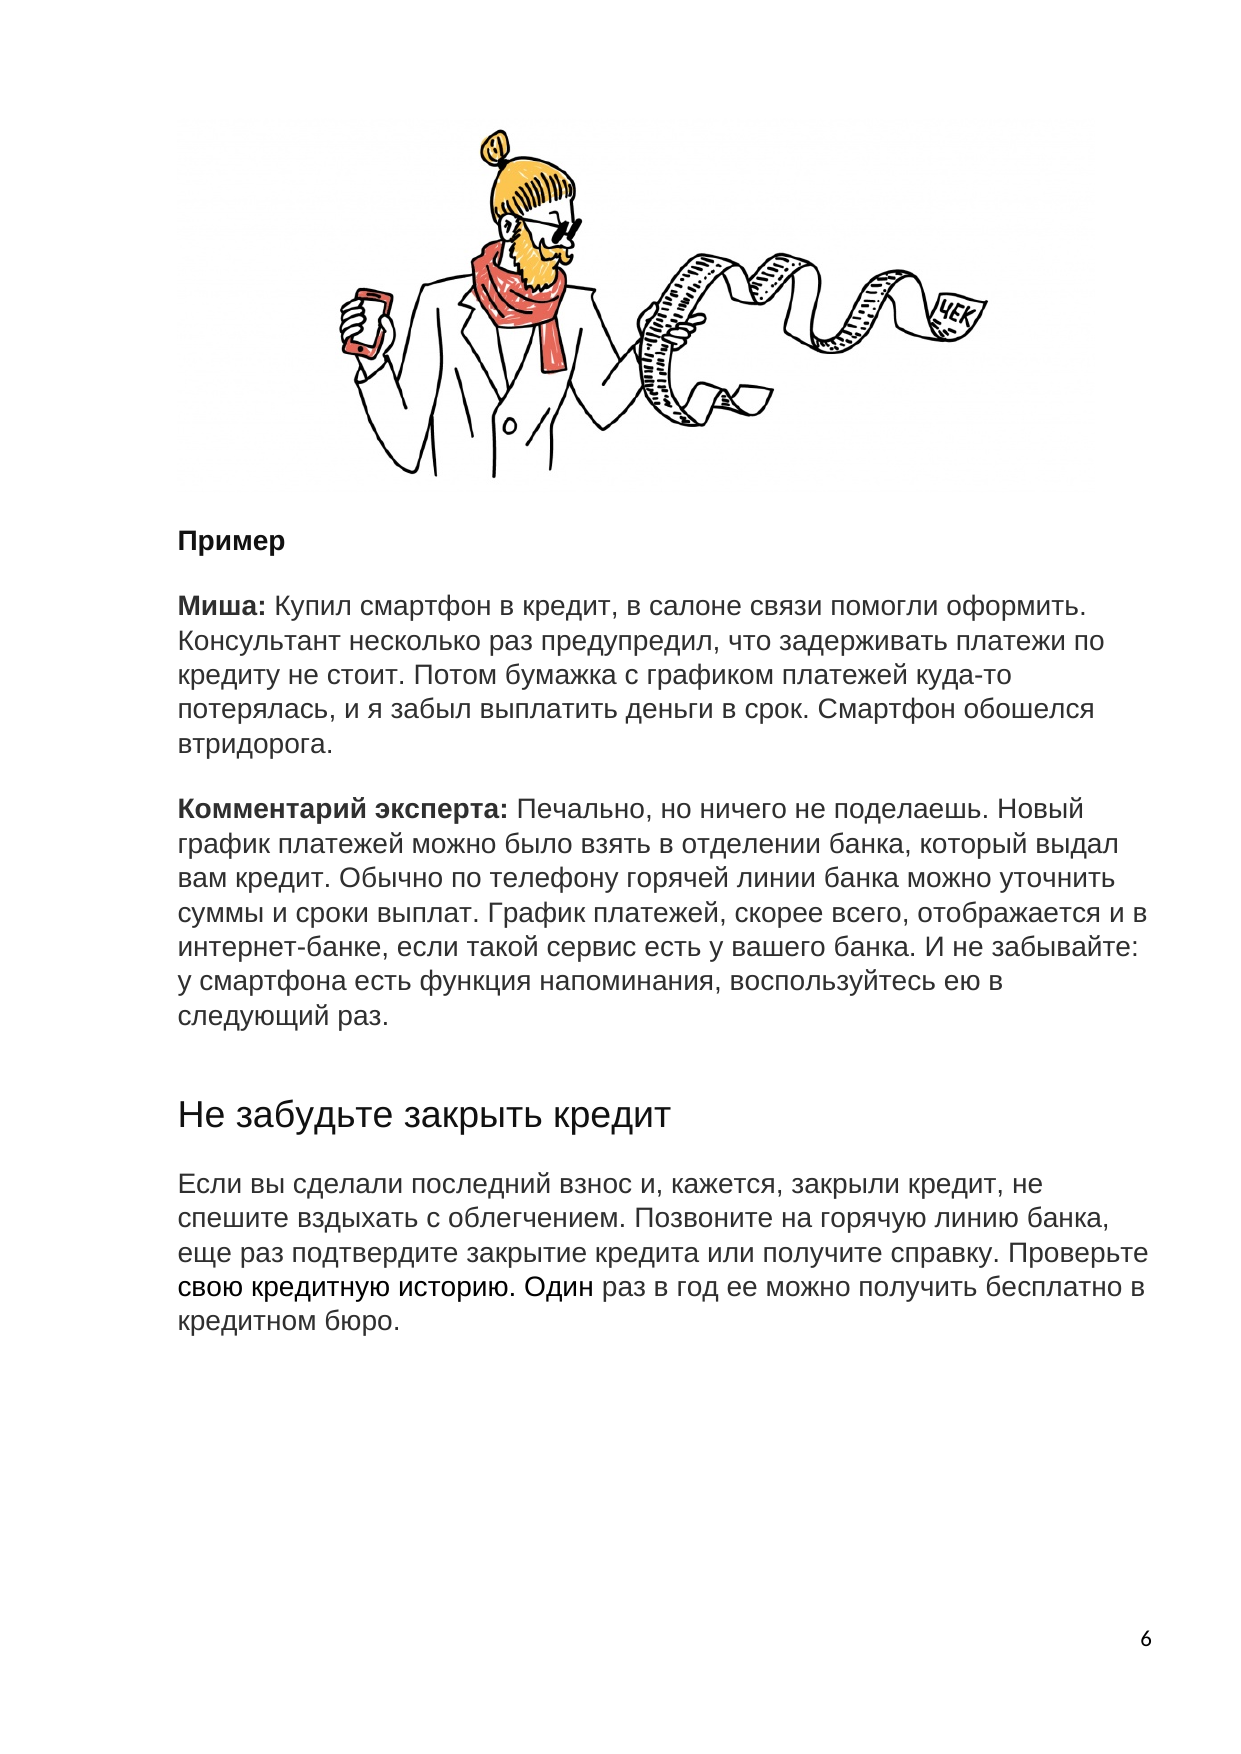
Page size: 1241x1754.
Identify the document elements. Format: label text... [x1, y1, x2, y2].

text Пример [177, 524, 1152, 556]
text Если вы сделали последний взнос и, кажется, закрыли кредит, не спешите вздыхать с облегчением. Позвоните на горячую линию банка, еще раз подтвердите закрытие кредита или получите справку. Проверьте свою кредитную историю. Один раз в год ее можно получить бесплатно в кредитном бюро. [177, 1165, 1152, 1337]
text Миша: Купил смартфон в кредит, в салоне связи помогли оформить. Консультант несколько раз предупредил, что задерживать платежи по кредиту не стоит. Потом бумажка с графиком платежей куда-то потерялась, и я забыл выплатить деньги в срок. Смартфон обошелся втридорога. [177, 587, 1152, 759]
picture [177, 118, 1095, 493]
text Не забудьте закрыть кредит [177, 1092, 1152, 1135]
text Комментарий эксперта: Печально, но ничего не поделаешь. Новый график платежей можно было взять в отделении банка, который выдал вам кредит. Обычно по телефону горячей линии банка можно уточнить суммы и сроки выплат. График платежей, скорее всего, отображается и в интернет-банке, если такой сервис есть у вашего банка. И не забывайте: у смартфона есть функция напоминания, воспользуйтесь ею в следующий раз. [177, 791, 1152, 1031]
